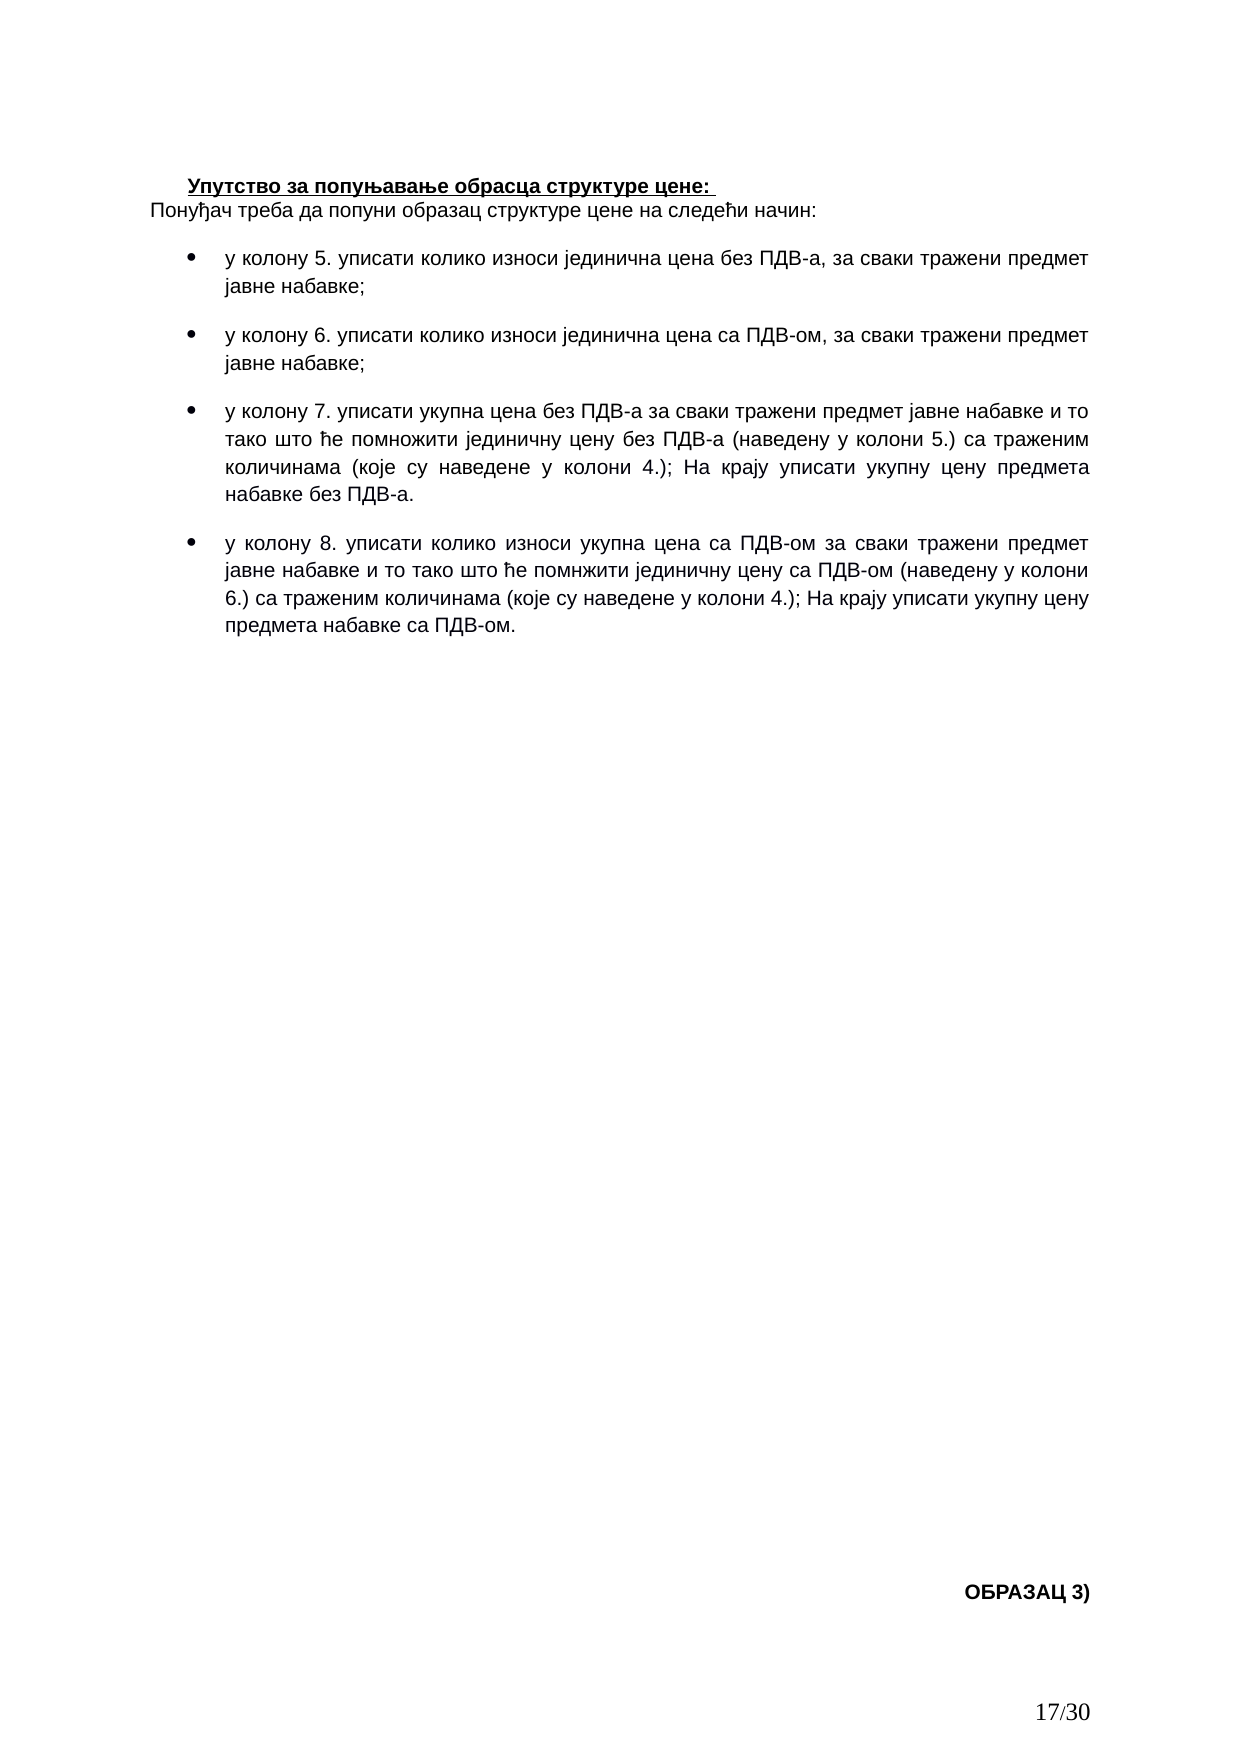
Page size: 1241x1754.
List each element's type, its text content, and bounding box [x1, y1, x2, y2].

list Понуђач треба да попуни образац структуре цене на следећи начин: [150, 198, 1090, 222]
list у колону 8. уписати колико износи укупна цена са ПДВ-ом за сваки тражени предмет јавне набавке и то тако што ће помнжити јединичну цену са ПДВ-ом (наведену у колони 6.) са траженим количинама (које су наведене у колони 4.); На крају уписати укупну цену предмета набавке са ПДВ-ом. [187, 530, 1090, 637]
list у колону 6. уписати колико износи јединична цена са ПДВ-ом, за сваки тражени предмет јавне набавке; [187, 323, 1090, 374]
text Упутство за попуњавање обрасца структуре цене: [187, 174, 1090, 198]
list у колону 7. уписати укупна цена без ПДВ-а за сваки тражени предмет јавне набавке и то тако што ће помножити јединичну цену без ПДВ-а (наведену у колони 5.) са траженим количинама (које су наведене у колони 4.); На крају уписати укупну цену предмета набавке без ПДВ-а. [187, 399, 1090, 506]
text ОБРАЗАЦ 3) [150, 1580, 1090, 1604]
list у колону 5. уписати колико износи јединична цена без ПДВ-а, за сваки тражени предмет јавне набавке; [187, 246, 1090, 298]
